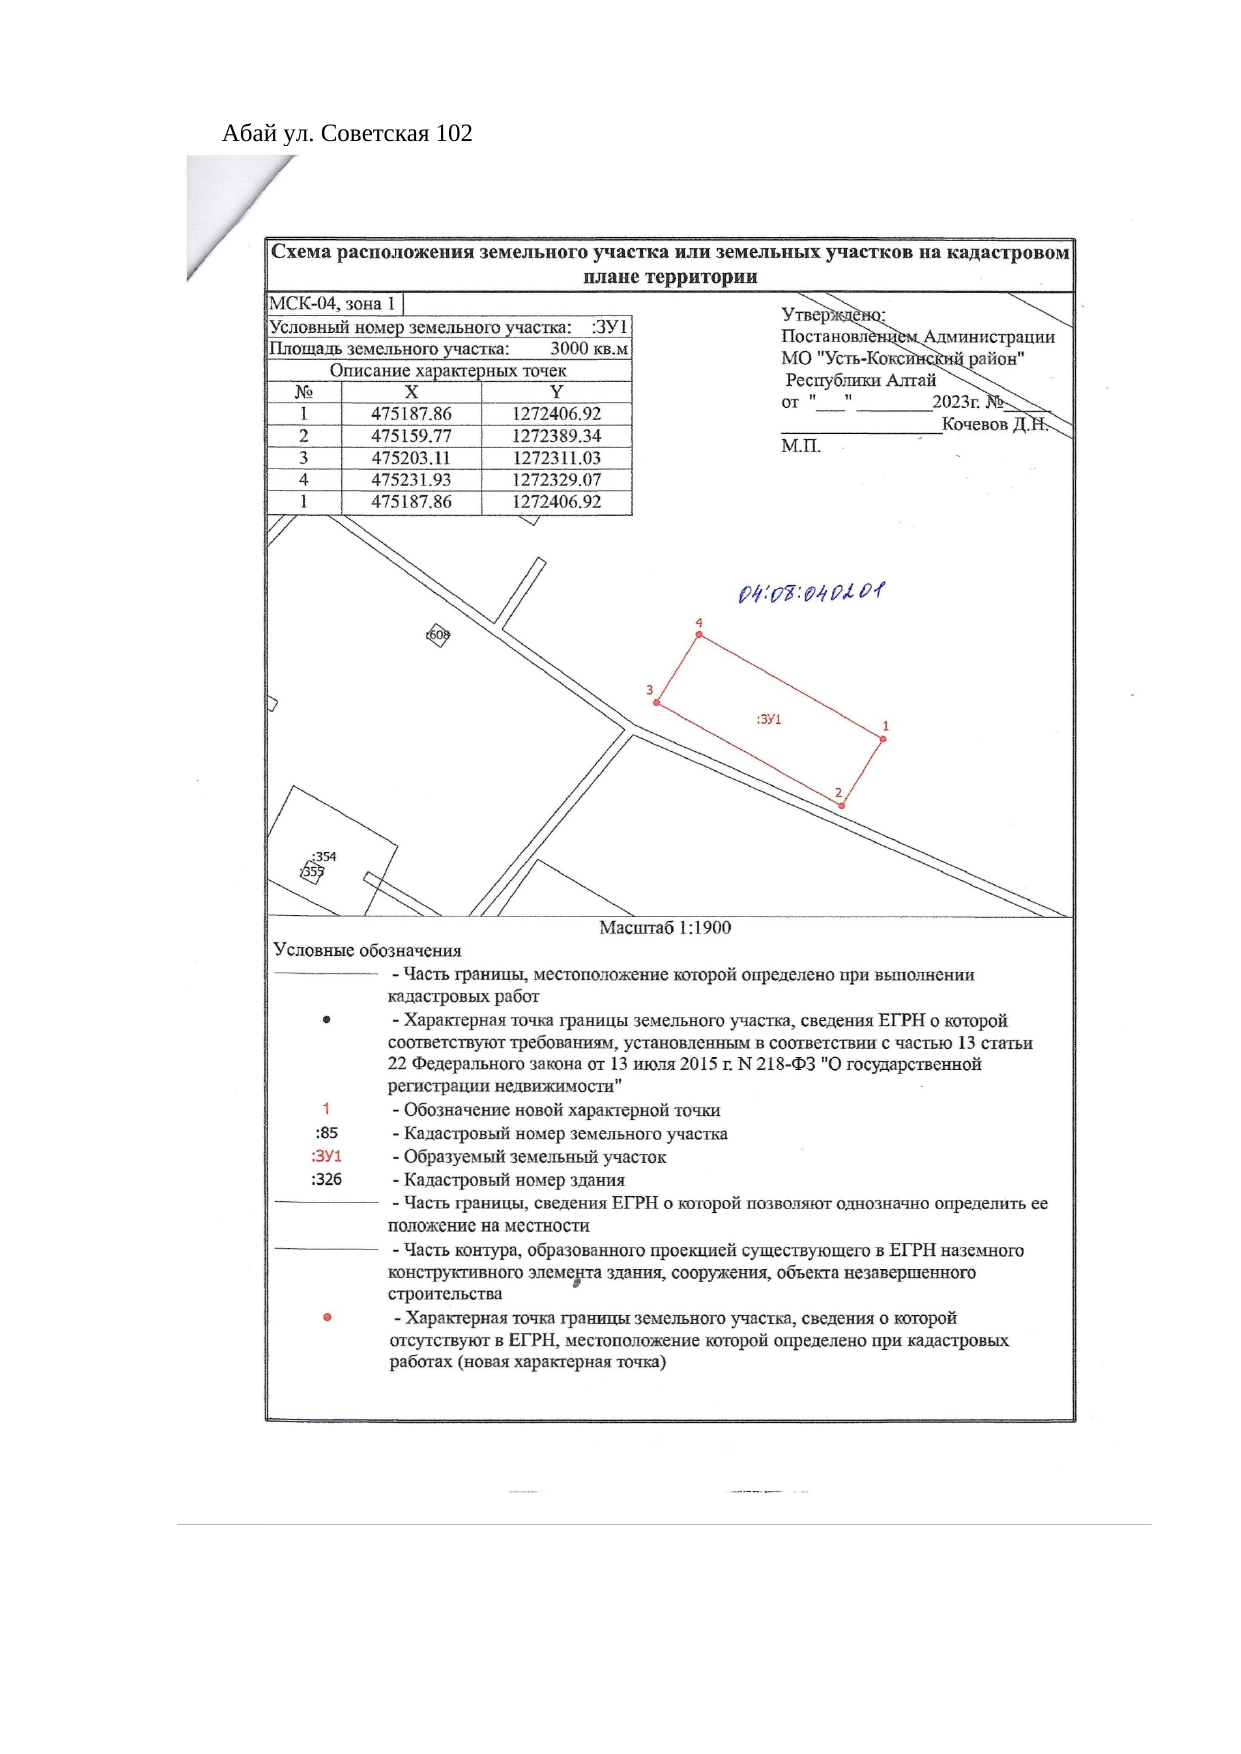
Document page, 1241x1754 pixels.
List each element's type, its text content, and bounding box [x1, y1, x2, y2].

picture [177, 146, 1152, 1525]
text Абай ул. Советская 102 [177, 118, 1152, 146]
